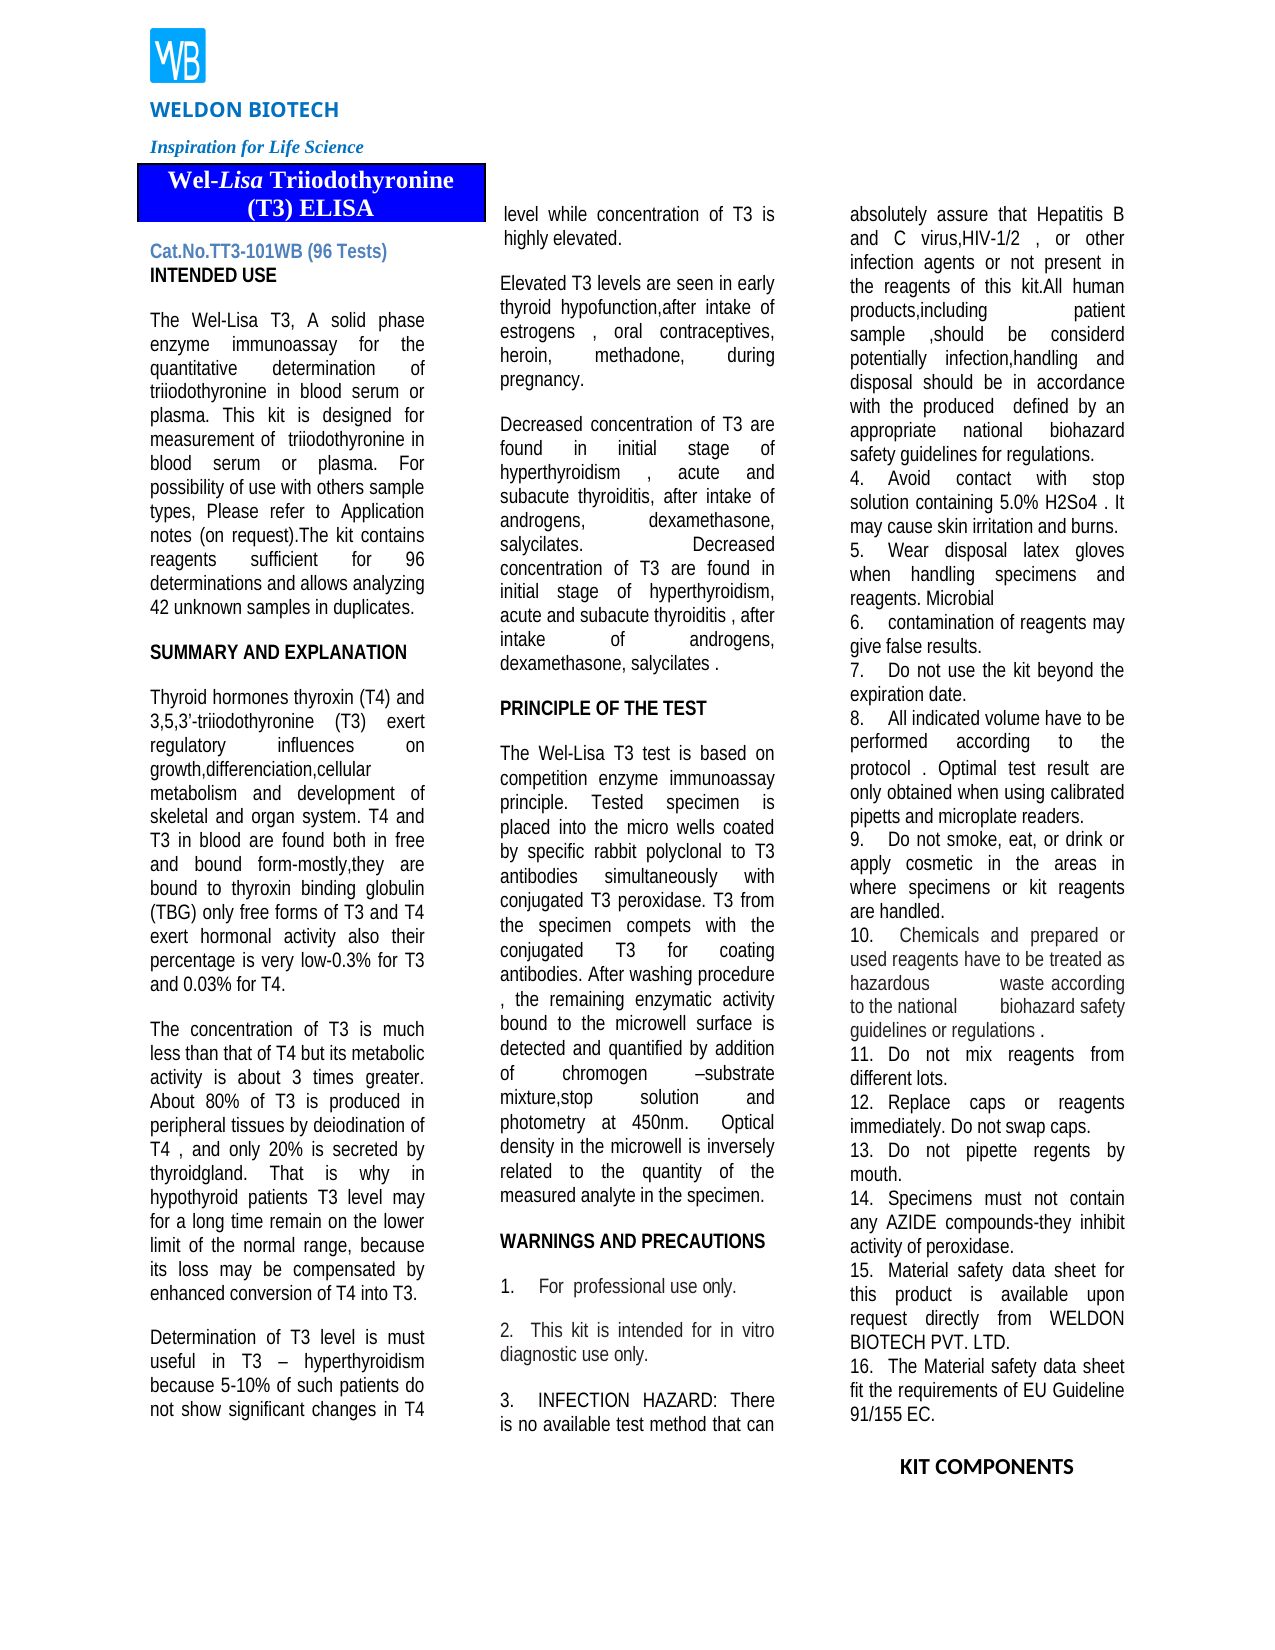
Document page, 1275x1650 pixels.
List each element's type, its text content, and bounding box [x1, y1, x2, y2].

text Determination of T3 level is must useful in T3 – hyperthyroidism because 5-10% of such patients do not show significant changes in T4 level while concentration of T3 is highly elevated. [500, 202, 775, 250]
list Replace caps or reagents immediately. Do not swap caps. [850, 1090, 1125, 1138]
text PRINCIPLE OF THE TEST [500, 696, 775, 720]
list All indicated volume have to be performed according to the protocol . Optimal test result are only obtained when using calibrated pipetts and microplate readers. [850, 706, 1125, 828]
text KIT COMPONENTS [150, 1452, 1125, 1480]
list Do not use the kit beyond the expiration date. [850, 658, 1125, 706]
list Specimens must not contain any AZIDE compounds-they inhibit activity of peroxidase. [850, 1186, 1125, 1258]
table_header Wel-Lisa Triiodothyronine (T3) ELISA [139, 165, 484, 222]
picture [152, 30, 206, 83]
list Do not mix reagents from different lots. [850, 1042, 1125, 1090]
text Cat.No.TT3-101WB (96 Tests) [150, 222, 425, 263]
text WARNINGS AND PRECAUTIONS [500, 1229, 775, 1253]
text Thyroid hormones thyroxin (T4) and 3,5,3’-triiodothyronine (T3) exert regulatory influences on growth,differenciation,cellular metabolism and development of skeletal and organ system. T4 and T3 in blood are found both in free and bound form-mostly,they are bound to thyroxin binding globulin (TBG) only free forms of T3 and T4 exert hormonal activity also their percentage is very low-0.3% for T3 and 0.03% for T4. [150, 685, 425, 996]
text The Wel-Lisa T3, A solid phase enzyme immunoassay for the quantitative determination of triiodothyronine in blood serum or plasma. This kit is designed for measurement of triiodothyronine in blood serum or plasma. For possibility of use with others sample types, Please refer to Application notes (on request).The kit contains reagents sufficient for 96 determinations and allows analyzing 42 unknown samples in duplicates. [150, 308, 425, 619]
list Avoid contact with stop solution containing 5.0% H2So4 . It may cause skin irritation and burns. [850, 466, 1125, 538]
list Material safety data sheet for this product is available upon request directly from WELDON BIOTECH PVT. LTD. [850, 1258, 1125, 1354]
text SUMMARY AND EXPLANATION [150, 640, 425, 664]
text Inspiration for Life Science [150, 136, 1125, 158]
list The Material safety data sheet fit the requirements of EU Guideline 91/155 EC. [850, 1354, 1125, 1426]
text 2. This kit is intended for in vitro diagnostic use only. [500, 1318, 775, 1366]
text INTENDED USE [150, 263, 425, 287]
text Elevated T3 levels are seen in early thyroid hypofunction,after intake of estrogens , oral contraceptives, heroin, methadone, during pregnancy. [500, 271, 775, 391]
list Chemicals and prepared or used reagents have to be treated as hazardous waste according to the national biohazard safety guidelines or regulations . [850, 923, 1125, 1042]
list Do not pipette regents by mouth. [850, 1138, 1125, 1186]
list INFECTION HAZARD: There is no available test method that can absolutely assure that Hepatitis B and C virus,HIV-1/2 , or other infection agents or not present in the reagents of this kit.All human products,including patient sample ,should be considerd potentially infection,handling and disposal should be in accordance with the produced defined by an appropriate national biohazard safety guidelines for regulations. [850, 202, 1125, 466]
text 1. For professional use only. [500, 1274, 775, 1298]
text Decreased concentration of T3 are found in initial stage of hyperthyroidism , acute and subacute thyroiditis, after intake of androgens, dexamethasone, salycilates. Decreased concentration of T3 are found in initial stage of hyperthyroidism, acute and subacute thyroiditis , after intake of androgens, dexamethasone, salycilates . [500, 412, 775, 675]
list Do not smoke, eat, or drink or apply cosmetic in the areas in where specimens or kit reagents are handled. [850, 828, 1125, 923]
list contamination of reagents may give false results. [850, 610, 1125, 658]
text Determination of T3 level is must useful in T3 – hyperthyroidism because 5-10% of such patients do not show significant changes in T4 level while concentration of T3 is highly elevated. [150, 1325, 425, 1421]
text The Wel-Lisa T3 test is based on competition enzyme immunoassay principle. Tested specimen is placed into the micro wells coated by specific rabbit polyclonal to T3 antibodies simultaneously with conjugated T3 peroxidase. T3 from the specimen compets with the conjugated T3 for coating antibodies. After washing procedure , the remaining enzymatic activity bound to the microwell surface is detected and quantified by addition of chromogen –substrate mixture,stop solution and photometry at 450nm. Optical density in the microwell is inversely related to the quantity of the measured analyte in the specimen. [500, 741, 775, 1207]
text The concentration of T3 is much less than that of T4 but its metabolic activity is about 3 times greater. About 80% of T3 is produced in peripheral tissues by deiodination of T4 , and only 20% is secreted by thyroidgland. That is why in hypothyroid patients T3 level may for a long time remain on the lower limit of the normal range, because its loss may be compensated by enhanced conversion of T4 into T3. [150, 1017, 425, 1304]
text WELDON BIOTECH [150, 95, 425, 123]
list Wear disposal latex gloves when handling specimens and reagents. Microbial [850, 538, 1125, 610]
